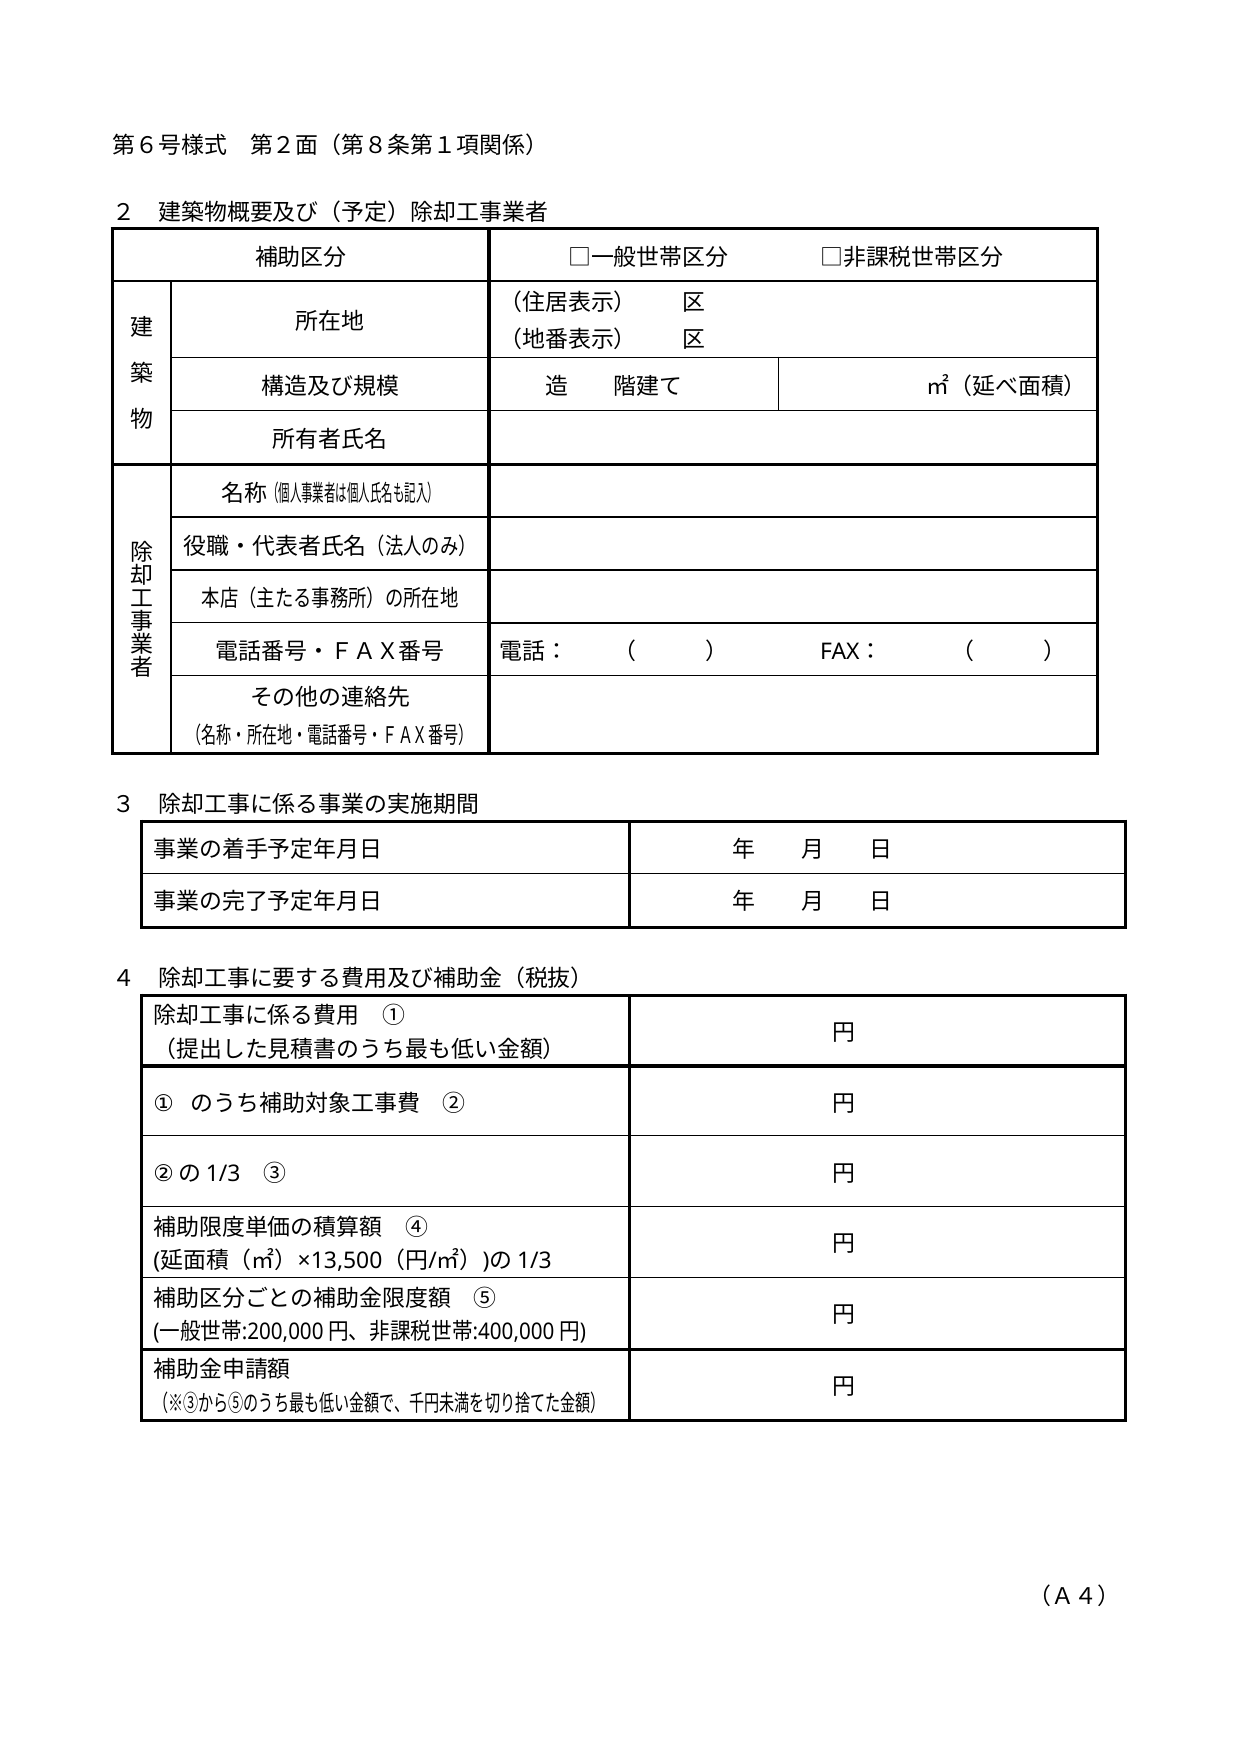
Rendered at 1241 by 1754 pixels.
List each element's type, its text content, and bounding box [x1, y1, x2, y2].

table_header □一般世帯区分 □非課税世帯区分 [491, 230, 1096, 280]
table_cell ㎡（延べ面積） [779, 358, 1096, 410]
table_header 事業の着手予定年月日 [143, 823, 628, 873]
table_header 年 月 日 [631, 823, 1124, 873]
text ２ 建築物概要及び（予定）除却工事業者 [112, 194, 1128, 227]
table_cell 補助区分ごとの補助金限度額 ⑤ (一般世帯:200,000円、非課税世帯:400,000円) [143, 1278, 628, 1348]
table_cell 建 築 物 [114, 282, 170, 463]
table_header 除却工事に係る費用 ① （提出した見積書のうち最も低い金額） [143, 997, 628, 1064]
table_cell 本店（主たる事務所）の所在地 [172, 571, 487, 622]
table_cell のうち補助対象工事費 ② [143, 1068, 628, 1135]
table_cell 役職・代表者氏名（法人のみ） [172, 518, 487, 569]
table_cell 補助金申請額 （※③から⑤のうち最も低い金額で、千円未満を切り捨てた金額） [143, 1351, 628, 1418]
table_cell [491, 411, 1096, 463]
table_cell 円 [821, 1278, 1124, 1348]
table_header [631, 997, 821, 1064]
table_cell 所有者氏名 [172, 411, 487, 463]
table_cell [631, 1351, 821, 1418]
table_cell [631, 1207, 821, 1277]
table_cell [631, 1278, 821, 1348]
table_cell 所在地 [172, 282, 487, 357]
table_cell 構造及び規模 [172, 358, 487, 410]
table_cell [491, 466, 1096, 516]
table_cell [491, 676, 1096, 752]
table_header 円 [821, 997, 1124, 1064]
text ３ 除却工事に係る事業の実施期間 [112, 786, 1028, 819]
text ４ 除却工事に要する費用及び補助金（税抜） [112, 960, 1028, 993]
table_cell [491, 518, 1096, 569]
table_cell 円 [821, 1068, 1124, 1135]
table_header 補助区分 [114, 230, 487, 280]
table_cell 円 [821, 1207, 1124, 1277]
table_cell ②の1/3 ③ [143, 1136, 628, 1206]
table_cell [491, 571, 1096, 622]
table_cell 電話： （ ） FAX： （ ） [491, 624, 1096, 675]
table_cell 除却工事業者 [114, 466, 170, 752]
table_cell [631, 1136, 821, 1206]
table_cell 造 階建て [491, 358, 778, 410]
text 第６号様式 第２面（第８条第１項関係） [112, 127, 1128, 160]
table_cell その他の連絡先 （名称・所在地・電話番号・ＦＡＸ番号） [172, 676, 487, 752]
text （Ａ４） [112, 1578, 1120, 1611]
table_cell （住居表示） 区 （地番表示） 区 [491, 282, 1096, 357]
table_cell 名称（個人事業者は個人氏名も記入） [172, 466, 487, 516]
table_cell 事業の完了予定年月日 [143, 874, 628, 926]
table_cell 円 [821, 1136, 1124, 1206]
table_cell 円 [821, 1351, 1124, 1418]
table_cell [631, 1068, 821, 1135]
table_cell 補助限度単価の積算額 ④ (延面積（㎡）×13,500（円/㎡）)の1/3 [143, 1207, 628, 1277]
table_cell 年 月 日 [631, 874, 1124, 926]
table_cell 電話番号・ＦＡＸ番号 [172, 623, 487, 675]
